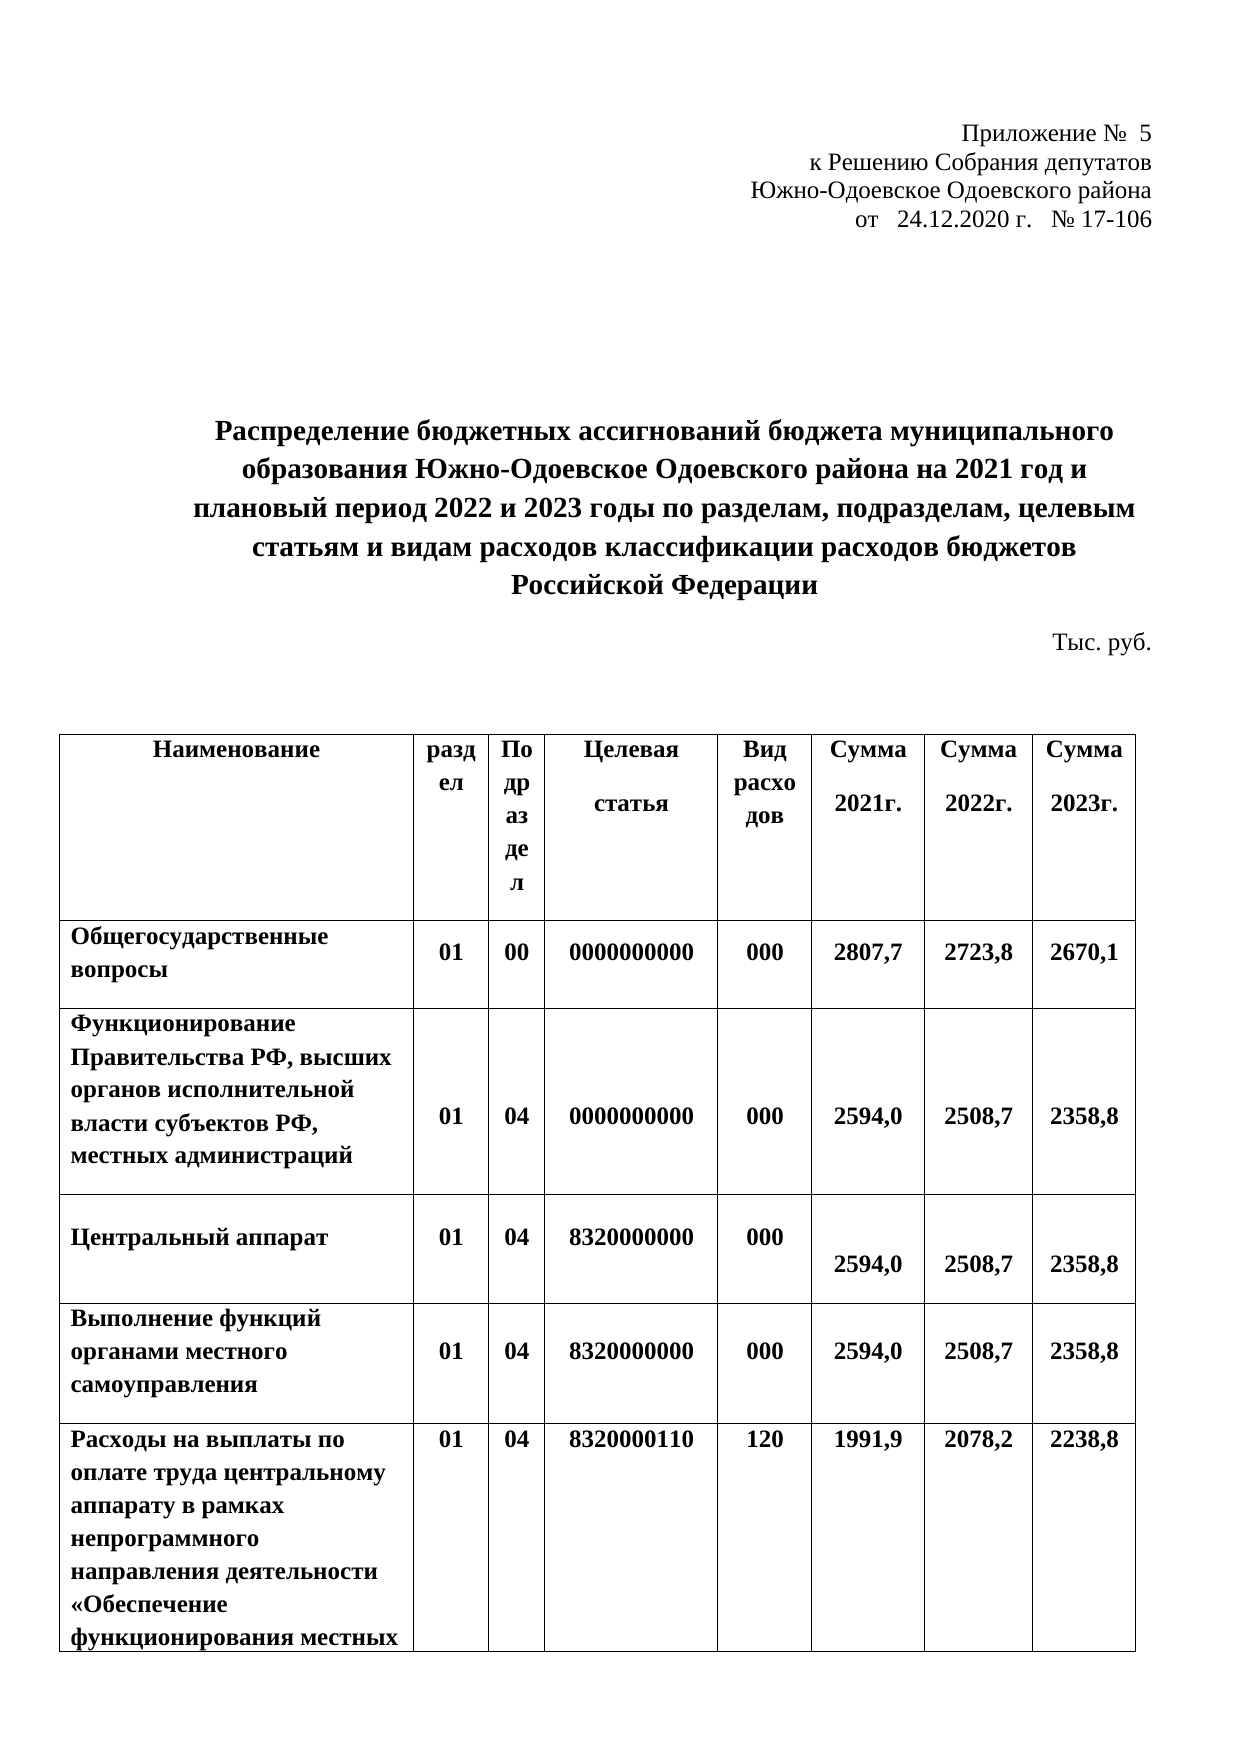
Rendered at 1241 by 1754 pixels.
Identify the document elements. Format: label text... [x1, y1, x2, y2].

table_cell Функционирование Правительства РФ, высших органов исполнительной власти субъектов РФ, местных администраций [60, 1009, 413, 1194]
table_cell 000 [718, 921, 811, 1007]
table_cell 04 [489, 1009, 544, 1194]
table_cell Центральный аппарат [60, 1195, 413, 1302]
table_cell 8320000000 [545, 1195, 717, 1302]
table_cell 0000000000 [545, 1009, 717, 1194]
table_cell 00 [489, 921, 544, 1007]
table_cell 2594,0 [812, 1009, 924, 1194]
table_header Вид расходов [718, 735, 811, 920]
table_cell 01 [414, 1304, 488, 1423]
table_cell 000 [718, 1304, 811, 1423]
table_cell 2594,0 [812, 1195, 924, 1302]
table_cell 1991,9 [812, 1424, 924, 1651]
table_header Наименование [60, 735, 413, 920]
table_cell 04 [489, 1424, 544, 1651]
table_header Целевая статья [545, 735, 717, 920]
table_cell 2238,8 [1033, 1424, 1135, 1651]
table_cell 2358,8 [1033, 1009, 1135, 1194]
table_cell 2358,8 [1033, 1304, 1135, 1423]
table_cell 2358,8 [1033, 1195, 1135, 1302]
text Приложение № 5 к Решению Собрания депутатов Южно-Одоевское Одоевского района от 24.12.2020 г. № 17-106 [177, 118, 1152, 233]
table_cell 2508,7 [925, 1195, 1032, 1302]
table_header раздел [414, 735, 488, 920]
table_cell 2723,8 [925, 921, 1032, 1007]
table_cell 000 [718, 1195, 811, 1302]
table_cell 0000000000 [545, 921, 717, 1007]
table_cell 04 [489, 1195, 544, 1302]
table_header Сумма 2023г. [1033, 735, 1135, 920]
table_cell 8320000110 [545, 1424, 717, 1651]
table_header Сумма 2022г. [925, 735, 1032, 920]
table_cell Выполнение функций органами местного самоуправления [60, 1304, 413, 1423]
text Тыс. руб. [177, 627, 1152, 655]
text Распределение бюджетных ассигнований бюджета муниципального образования Южно-Одоевское Одоевского района на 2021 год и плановый период 2022 и 2023 годы по разделам, подразделам, целевым статьям и видам расходов классификации расходов бюджетов Российской Федерации [177, 413, 1152, 601]
table_header Подраздел [489, 735, 544, 920]
table_cell Общегосударственные вопросы [60, 921, 413, 1007]
table_cell 2594,0 [812, 1304, 924, 1423]
table_cell 120 [718, 1424, 811, 1651]
table_cell 2670,1 [1033, 921, 1135, 1007]
table_cell 000 [718, 1009, 811, 1194]
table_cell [60, 1424, 413, 1651]
table_cell 01 [414, 1424, 488, 1651]
table_cell 2508,7 [925, 1304, 1032, 1423]
table_cell 2807,7 [812, 921, 924, 1007]
table_cell 2078,2 [925, 1424, 1032, 1651]
table_cell 04 [489, 1304, 544, 1423]
table_header Сумма 2021г. [812, 735, 924, 920]
table_cell 01 [414, 1009, 488, 1194]
table_cell 01 [414, 1195, 488, 1302]
table_cell 2508,7 [925, 1009, 1032, 1194]
table_cell 01 [414, 921, 488, 1007]
table_cell 8320000000 [545, 1304, 717, 1423]
